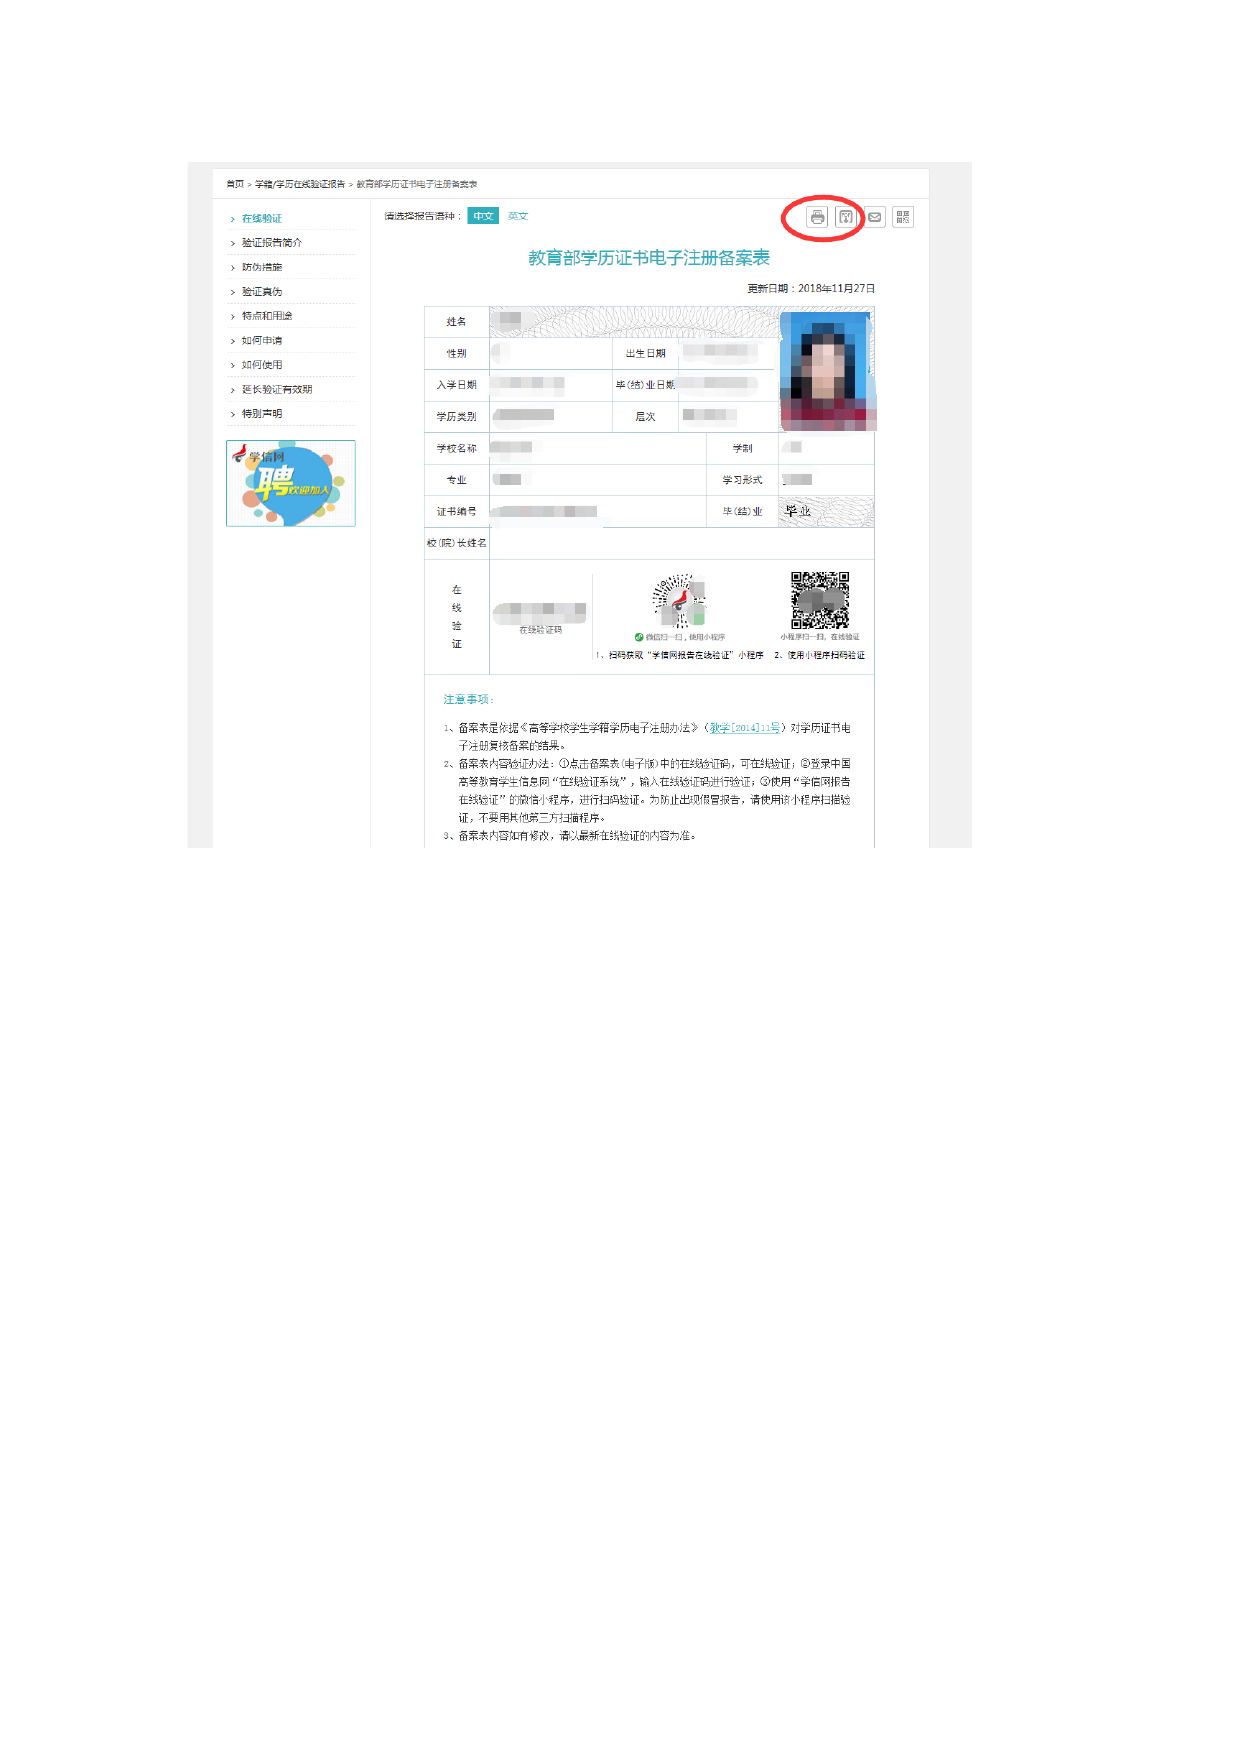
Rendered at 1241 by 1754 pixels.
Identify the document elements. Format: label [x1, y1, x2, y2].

picture [187, 162, 972, 848]
